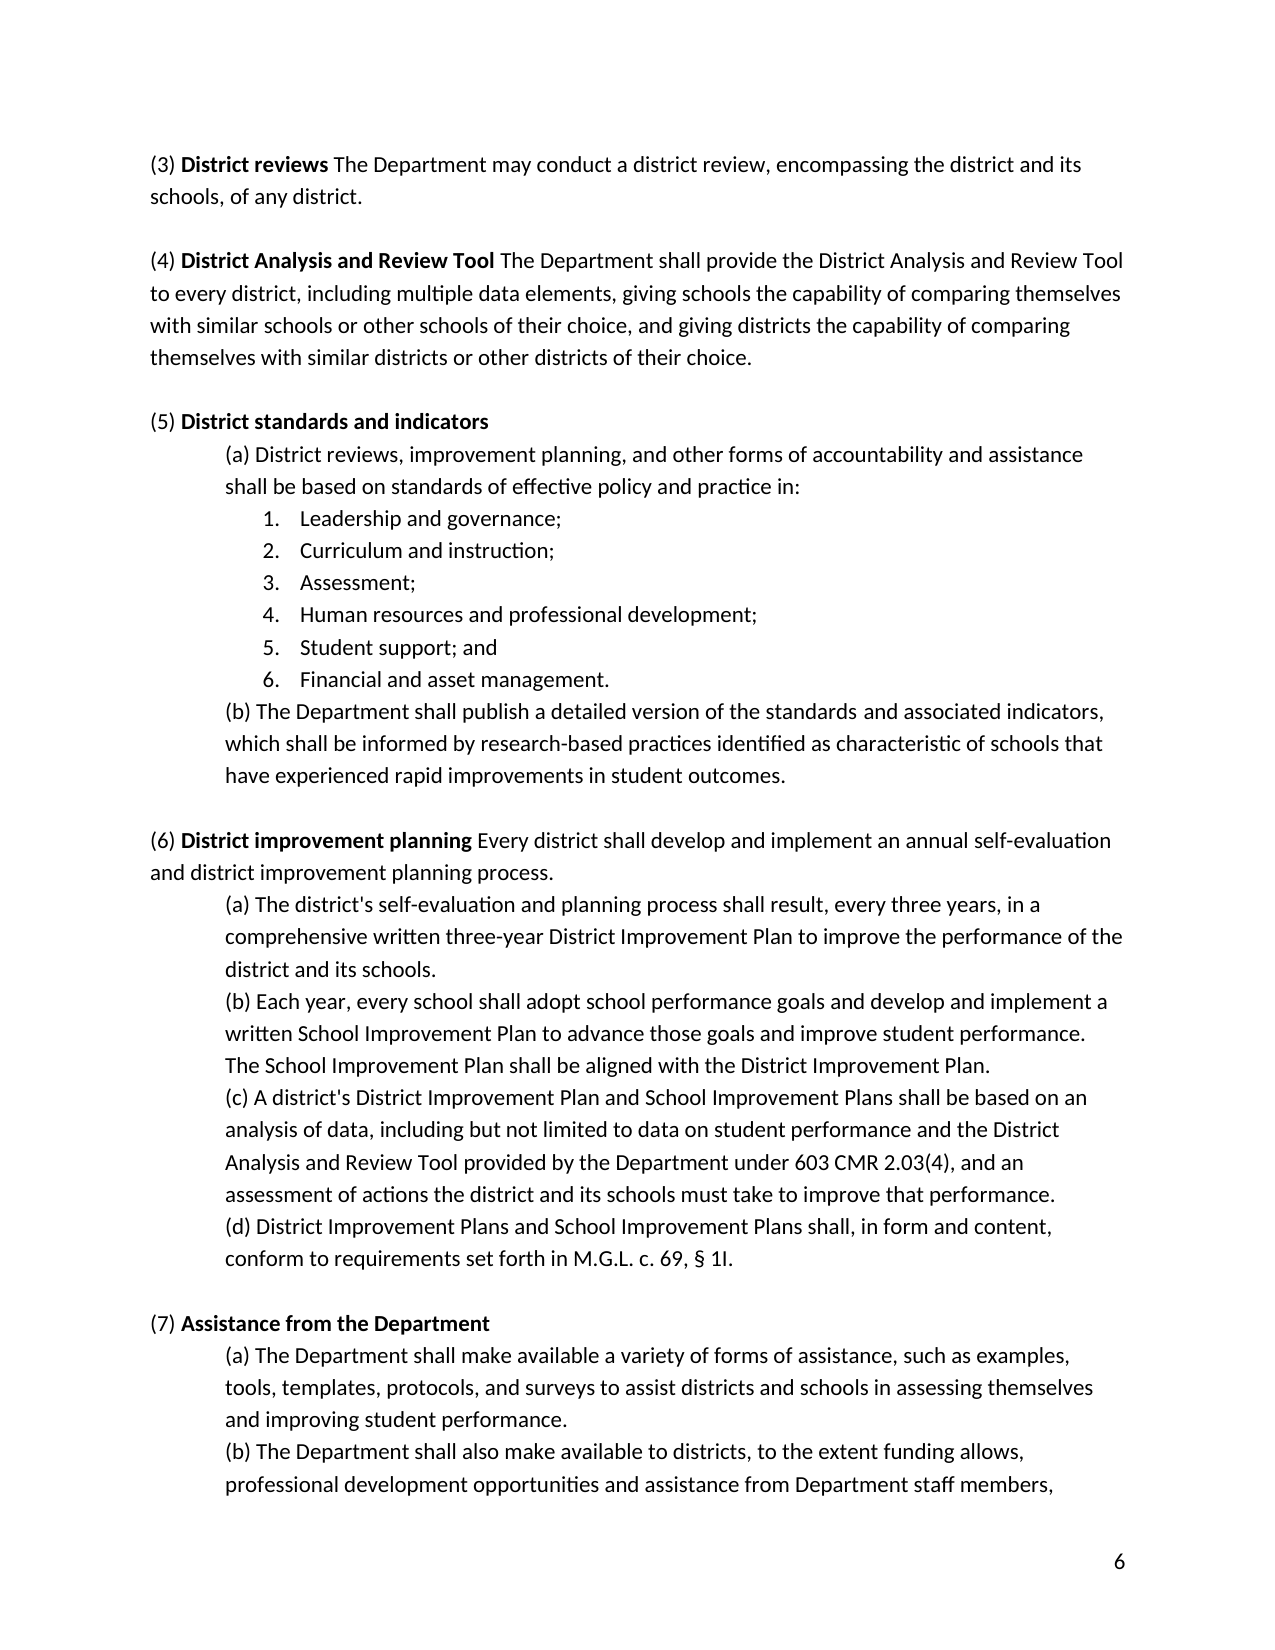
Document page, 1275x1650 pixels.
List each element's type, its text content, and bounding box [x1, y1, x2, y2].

text (b) The Department shall publish a detailed version of the standards and associated indicators, which shall be informed by research-based practices identified as characteristic of schools that have experienced rapid improvements in student outcomes. [225, 697, 1125, 789]
list Student support; and [262, 633, 1125, 661]
text (4) District Analysis and Review Tool The Department shall provide the District Analysis and Review Tool to every district, including multiple data elements, giving schools the capability of comparing themselves with similar schools or other schools of their choice, and giving districts the capability of comparing themselves with similar districts or other districts of their choice. [150, 247, 1125, 371]
list Human resources and professional development; [262, 601, 1125, 629]
list Leadership and governance; [262, 504, 1125, 532]
text (a) District reviews, improvement planning, and other forms of accountability and assistance shall be based on standards of effective policy and practice in: [225, 440, 1125, 500]
text (c) A district's District Improvement Plan and School Improvement Plans shall be based on an analysis of data, including but not limited to data on student performance and the District Analysis and Review Tool provided by the Department under 603 CMR 2.03(4), and an assessment of actions the district and its schools must take to improve that performance. [225, 1083, 1125, 1208]
text (b) Each year, every school shall adopt school performance goals and develop and implement a written School Improvement Plan to advance those goals and improve student performance. The School Improvement Plan shall be aligned with the District Improvement Plan. [225, 987, 1125, 1079]
text (a) The district's self-evaluation and planning process shall result, every three years, in a comprehensive written three-year District Improvement Plan to improve the performance of the district and its schools. [225, 890, 1125, 983]
text (3) District reviews The Department may conduct a district review, encompassing the district and its schools, of any district. [150, 150, 1125, 210]
text (7) Assistance from the Department [150, 1309, 1125, 1337]
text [225, 1437, 1125, 1498]
list Assessment; [262, 568, 1125, 596]
list Financial and asset management. [262, 665, 1125, 693]
text (5) District standards and indicators [150, 407, 1125, 436]
list Curriculum and instruction; [262, 536, 1125, 564]
text (d) District Improvement Plans and School Improvement Plans shall, in form and content, conform to requirements set forth in M.G.L. c. 69, § 1I. [225, 1212, 1125, 1272]
text (6) District improvement planning Every district shall develop and implement an annual self-evaluation and district improvement planning process. [150, 826, 1125, 886]
text (a) The Department shall make available a variety of forms of assistance, such as examples, tools, templates, protocols, and surveys to assist districts and schools in assessing themselves and improving student performance. [225, 1341, 1125, 1433]
